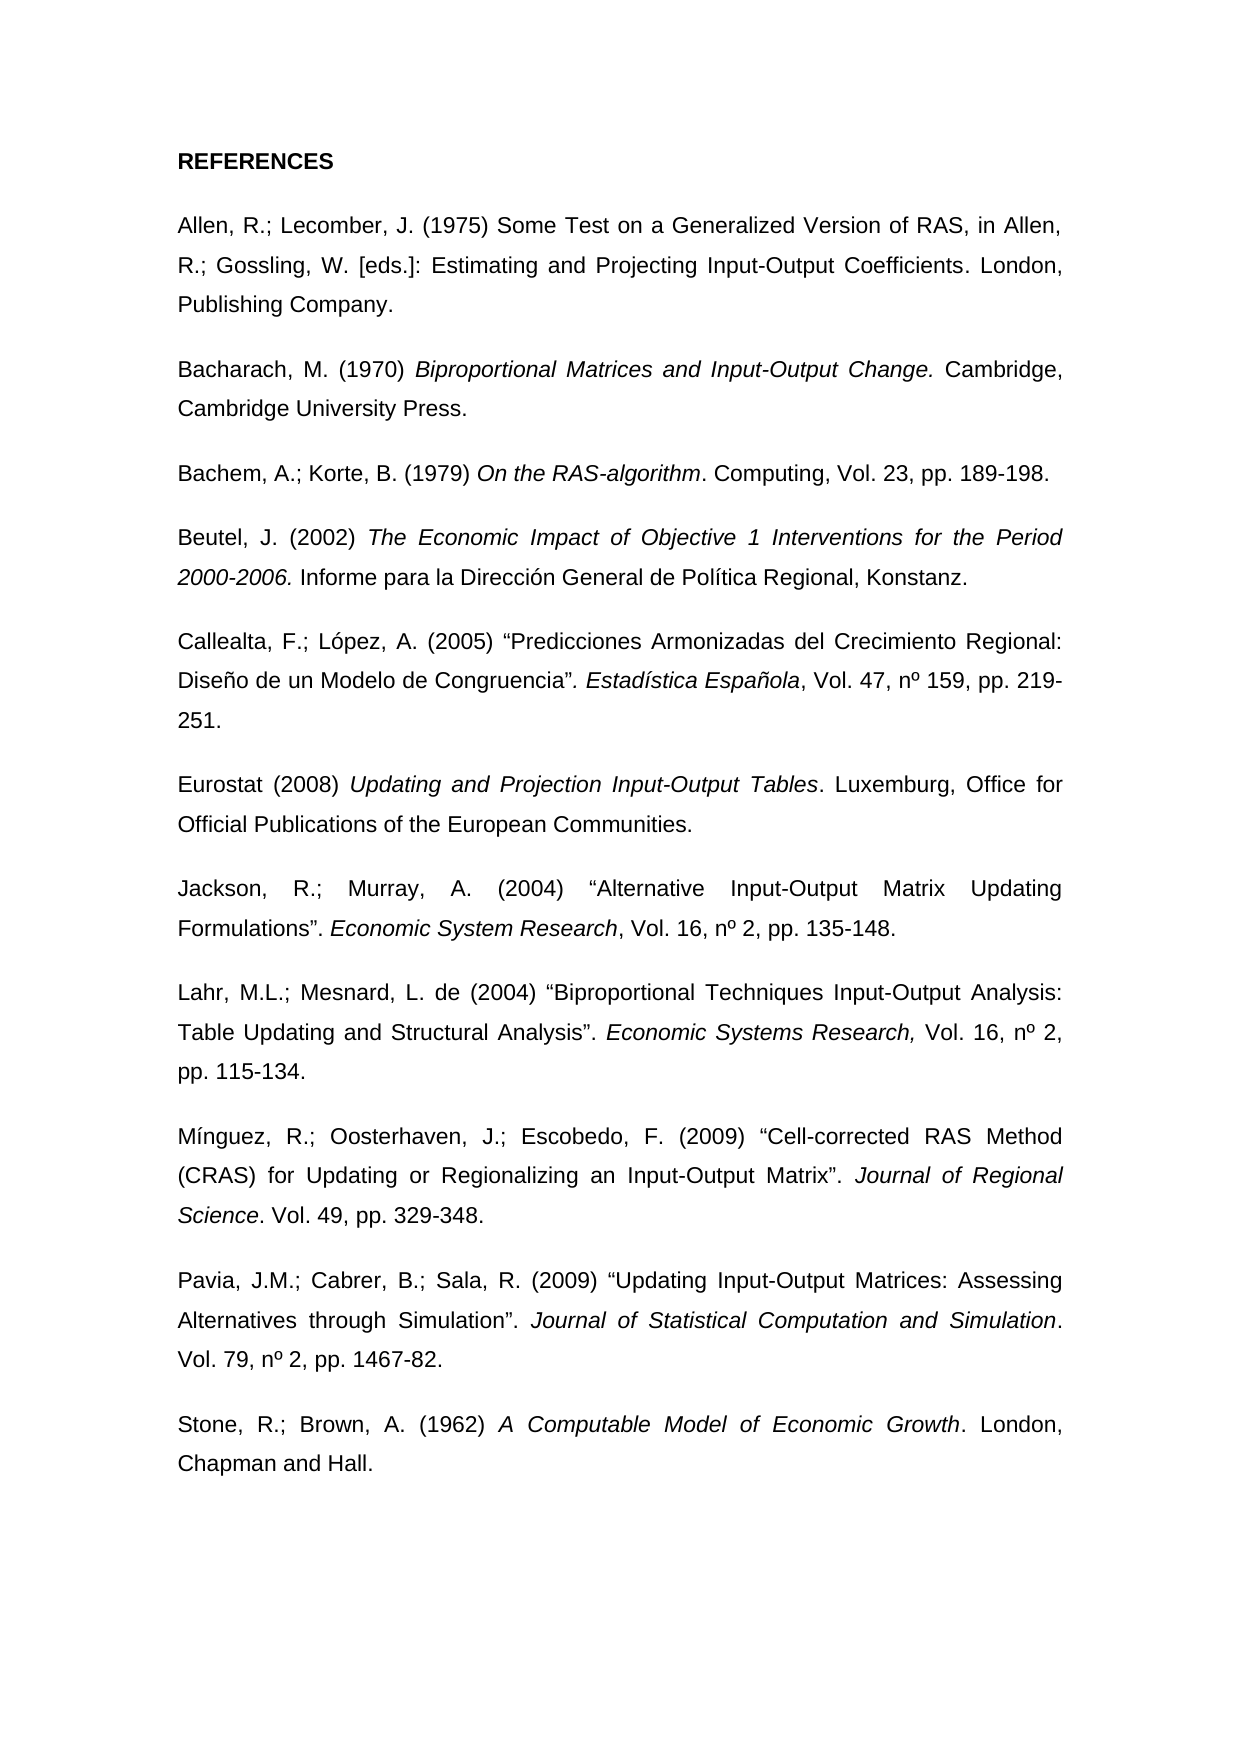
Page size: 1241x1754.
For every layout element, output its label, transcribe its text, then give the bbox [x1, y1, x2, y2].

text Jackson, R.; Murray, A. (2004) “Alternative Input-Output Matrix Updating Formulations”. Economic System Research, Vol. 16, nº 2, pp. 135-148. [177, 875, 1063, 941]
text Lahr, M.L.; Mesnard, L. de (2004) “Biproportional Techniques Input-Output Analysis: Table Updating and Structural Analysis”. Economic Systems Research, Vol. 16, nº 2, pp. 115-134. [177, 979, 1063, 1084]
text REFERENCES [177, 148, 1063, 174]
text Beutel, J. (2002) The Economic Impact of Objective 1 Interventions for the Period 2000-2006. Informe para la Dirección General de Política Regional, Konstanz. [177, 524, 1063, 590]
text Bacharach, M. (1970) Biproportional Matrices and Input-Output Change. Cambridge, Cambridge University Press. [177, 356, 1063, 421]
text Mínguez, R.; Oosterhaven, J.; Escobedo, F. (2009) “Cell-corrected RAS Method (CRAS) for Updating or Regionalizing an Input-Output Matrix”. Journal of Regional Science. Vol. 49, pp. 329-348. [177, 1123, 1063, 1228]
text Bachem, A.; Korte, B. (1979) On the RAS-algorithm. Computing, Vol. 23, pp. 189-198. [177, 459, 1063, 486]
text Callealta, F.; López, A. (2005) “Predicciones Armonizadas del Crecimiento Regional: Diseño de un Modelo de Congruencia”. Estadística Española, Vol. 47, nº 159, pp. 219-251. [177, 628, 1063, 733]
text Pavia, J.M.; Cabrer, B.; Sala, R. (2009) “Updating Input-Output Matrices: Assessing Alternatives through Simulation”. Journal of Statistical Computation and Simulation. Vol. 79, nº 2, pp. 1467-82. [177, 1267, 1063, 1373]
text Stone, R.; Brown, A. (1962) A Computable Model of Economic Growth. London, Chapman and Hall. [177, 1411, 1063, 1477]
text Allen, R.; Lecomber, J. (1975) Some Test on a Generalized Version of RAS, in Allen, R.; Gossling, W. [eds.]: Estimating and Projecting Input-Output Coefficients. London, Publishing Company. [177, 212, 1063, 317]
text Eurostat (2008) Updating and Projection Input-Output Tables. Luxemburg, Office for Official Publications of the European Communities. [177, 771, 1063, 837]
